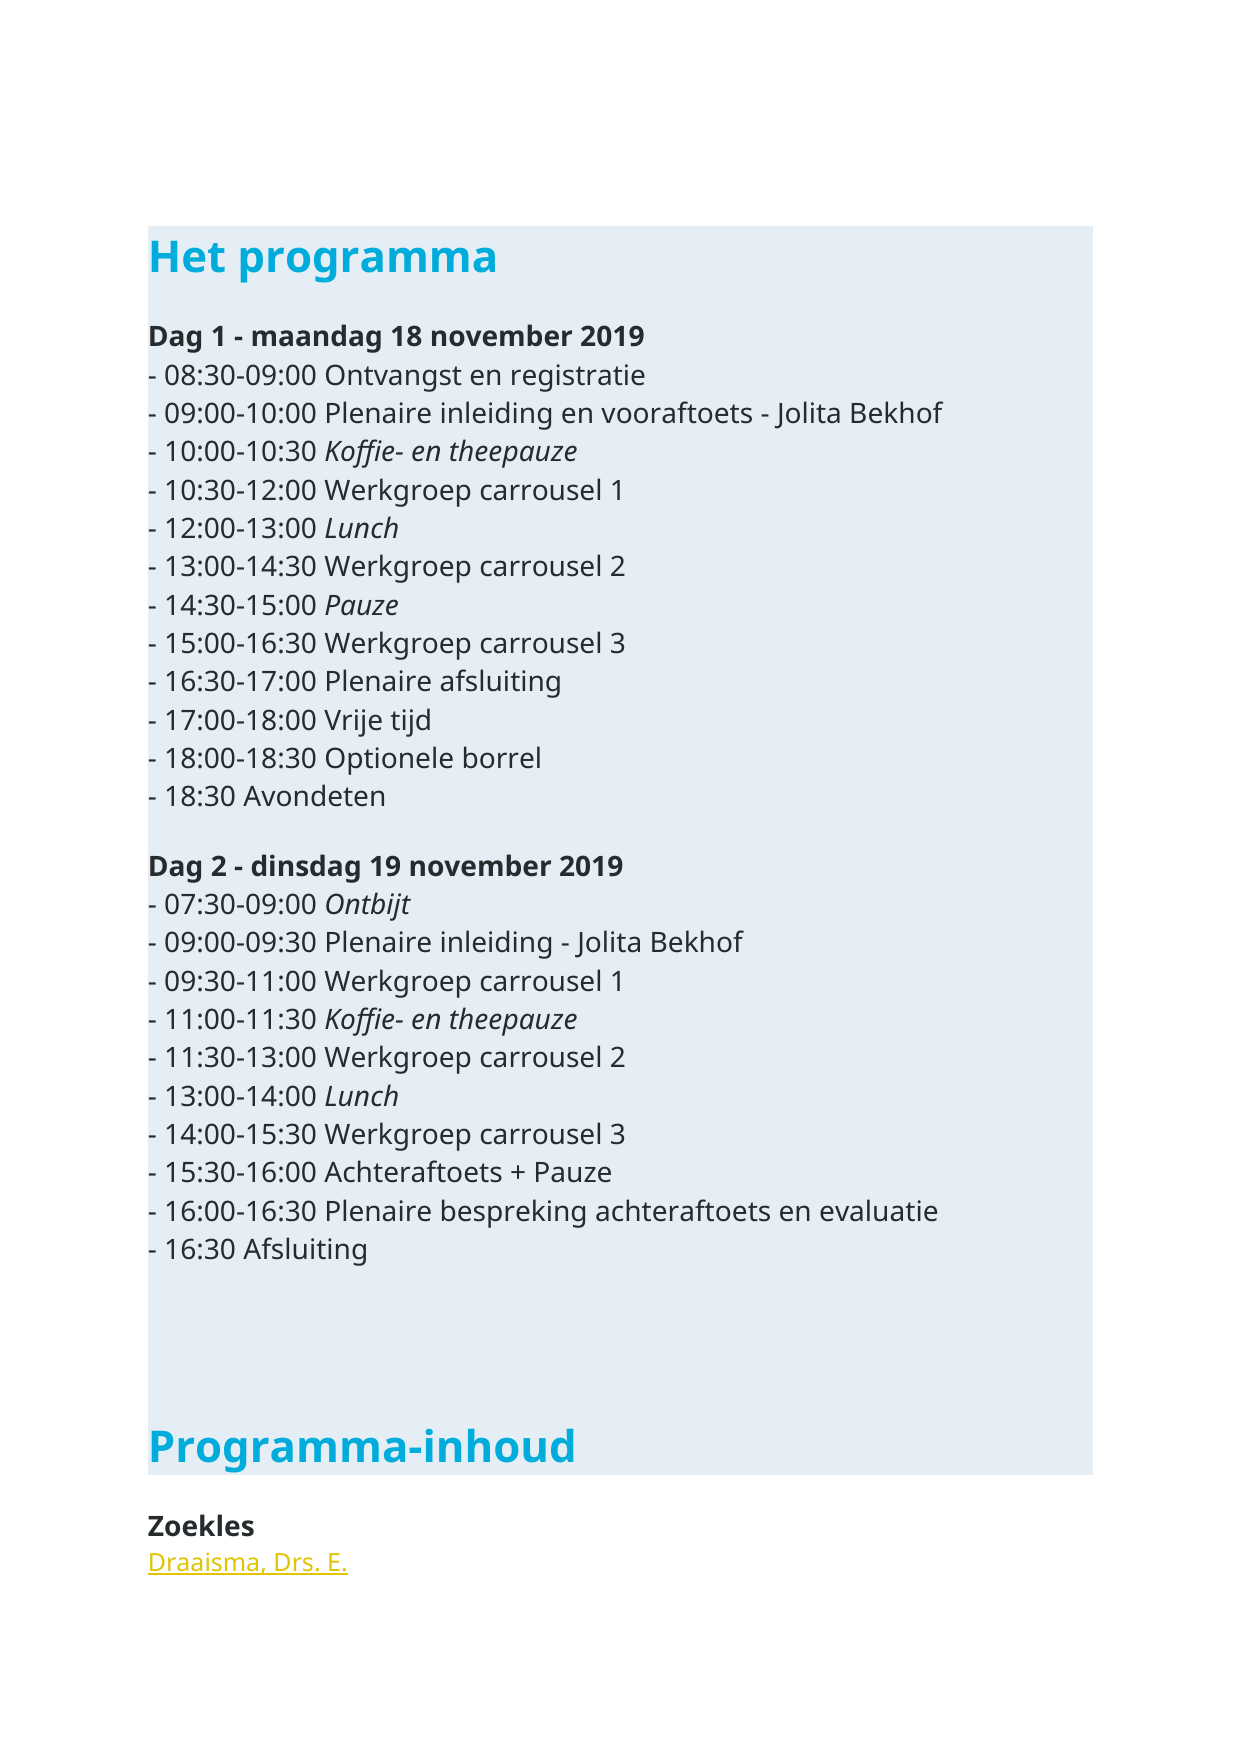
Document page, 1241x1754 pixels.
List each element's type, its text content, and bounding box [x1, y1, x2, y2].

text Draaisma, Drs. E. [148, 1545, 1093, 1579]
text Dag 1 - maandag 18 november 2019 - 08:30-09:00 Ontvangst en registratie - 09:00-10:00 Plenaire inleiding en vooraftoets - Jolita Bekhof - 10:00-10:30 Koffie- en theepauze - 10:30-12:00 Werkgroep carrousel 1 - 12:00-13:00 Lunch - 13:00-14:30 Werkgroep carrousel 2 - 14:30-15:00 Pauze - 15:00-16:30 Werkgroep carrousel 3 - 16:30-17:00 Plenaire afsluiting - 17:00-18:00 Vrije tijd - 18:00-18:30 Optionele borrel - 18:30 Avondeten [148, 317, 1093, 815]
text Dag 2 - dinsdag 19 november 2019 - 07:30-09:00 Ontbijt - 09:00-09:30 Plenaire inleiding - Jolita Bekhof - 09:30-11:00 Werkgroep carrousel 1 - 11:00-11:30 Koffie- en theepauze - 11:30-13:00 Werkgroep carrousel 2 - 13:00-14:00 Lunch - 14:00-15:30 Werkgroep carrousel 3 - 15:30-16:00 Achteraftoets + Pauze - 16:00-16:30 Plenaire bespreking achteraftoets en evaluatie - 16:30 Afsluiting [148, 846, 1093, 1268]
text Het programma [148, 226, 1093, 285]
text Programma-inhoud [148, 1416, 1093, 1475]
text Zoekles [148, 1506, 1093, 1545]
